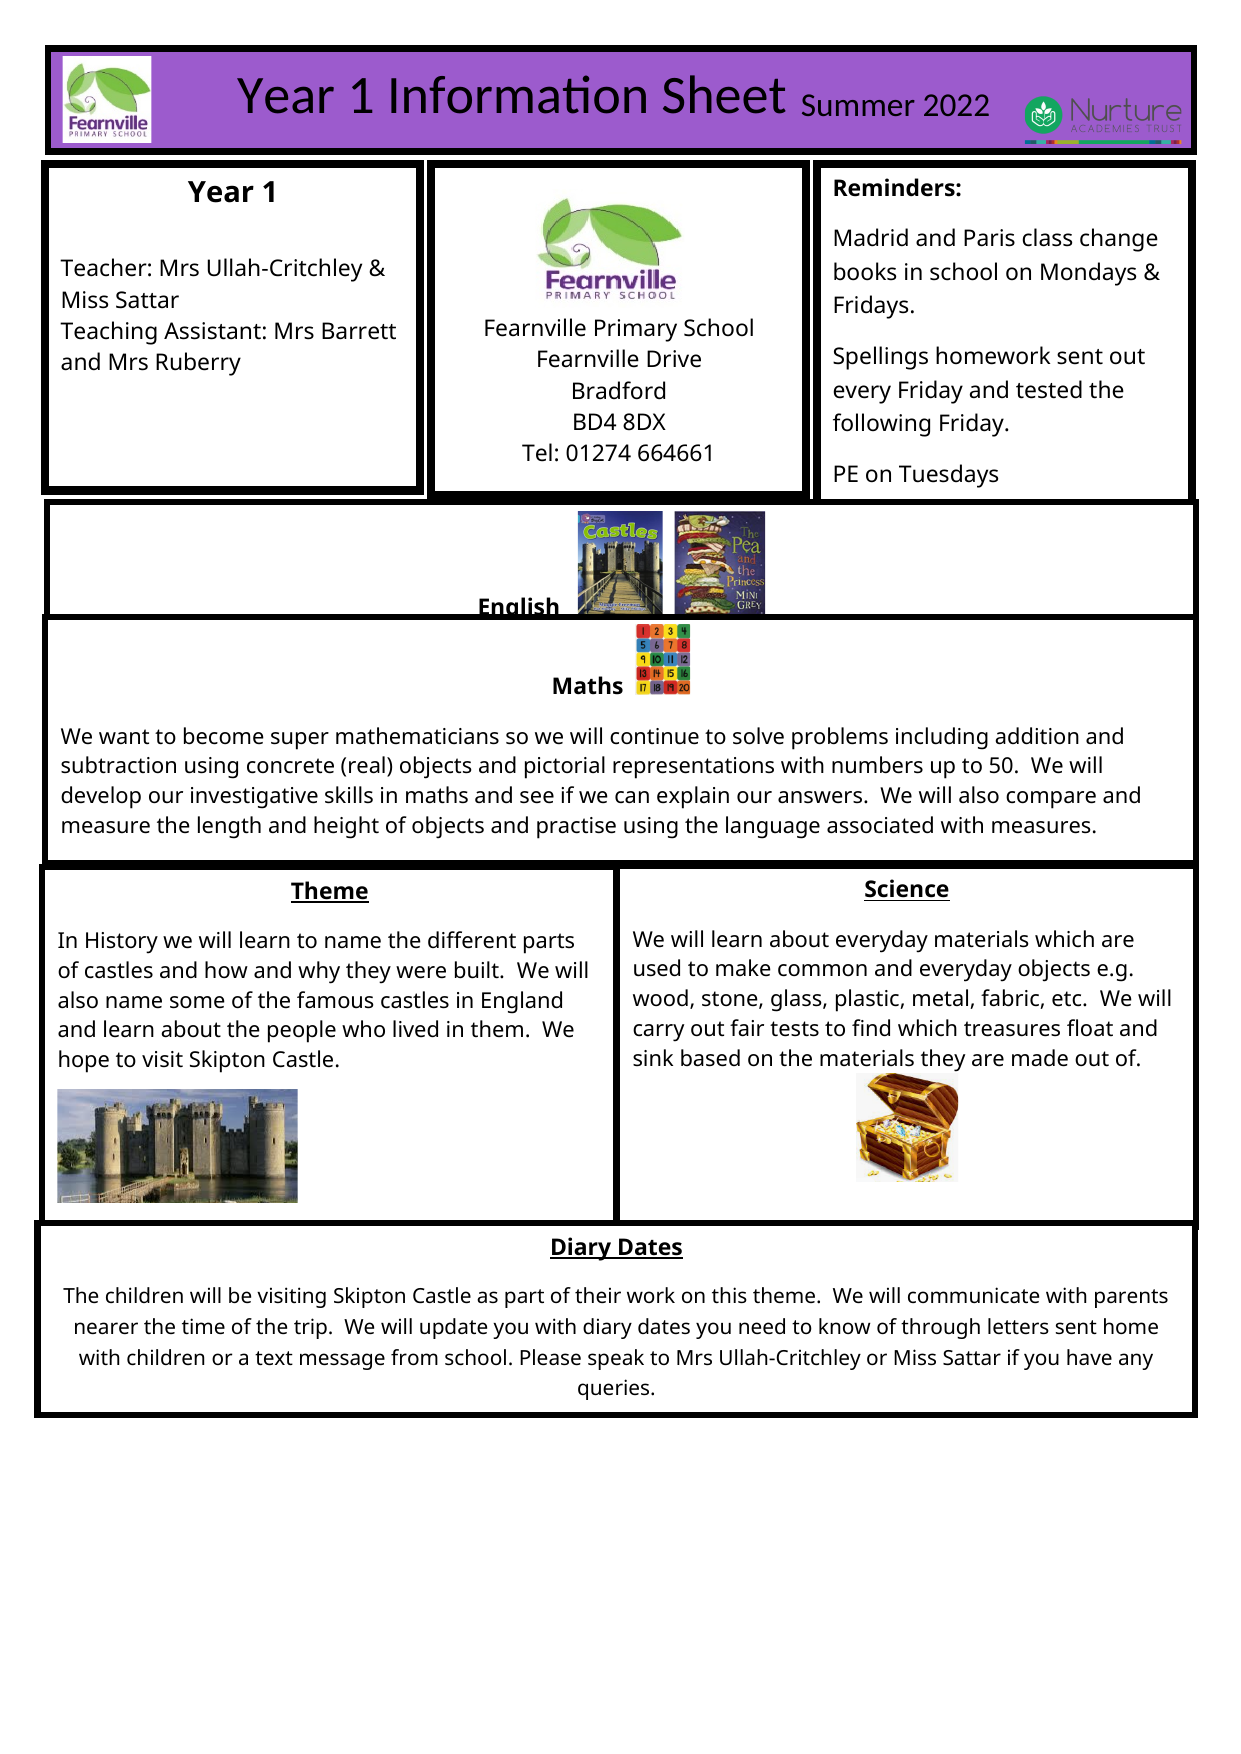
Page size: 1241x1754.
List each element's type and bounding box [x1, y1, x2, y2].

picture [1024, 96, 1182, 144]
picture [577, 511, 663, 614]
picture [62, 56, 152, 143]
picture [635, 624, 691, 695]
picture [674, 510, 766, 614]
picture [535, 189, 685, 308]
picture [57, 1089, 298, 1203]
picture [855, 1072, 959, 1182]
